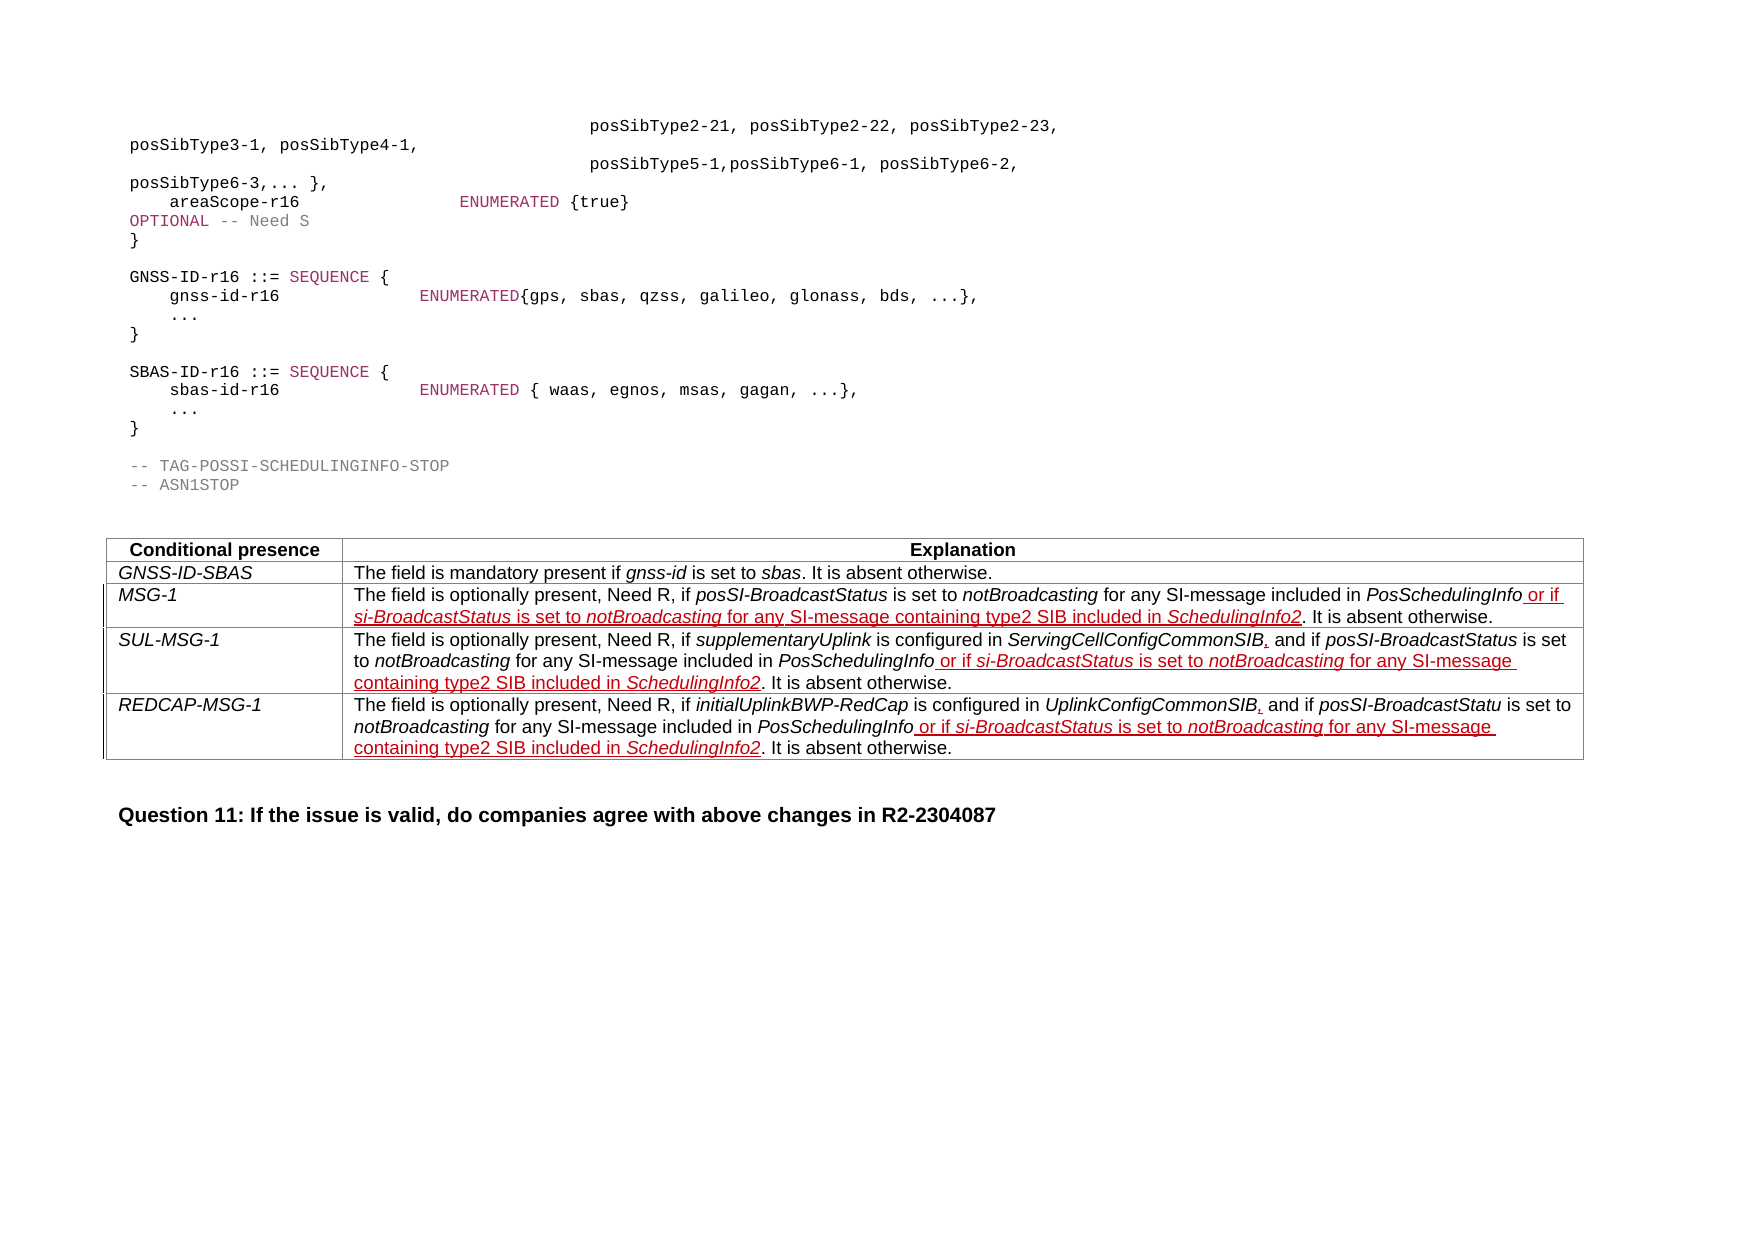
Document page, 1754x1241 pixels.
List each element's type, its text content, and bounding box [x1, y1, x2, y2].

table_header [118, 118, 1145, 538]
table_cell The field is optionally present, Need R, if initialUplinkBWP-RedCap is configured in UplinkConfigCommonSIB and if posSI-BroadcastStatu is set to notBroadcasting for any SI-message included in PosSchedulingInfo. It is absent otherwise. [343, 694, 1583, 759]
text Question 11: If the issue is valid, do companies agree with above changes in R2-2304087 [118, 802, 1606, 826]
table_cell The field is optionally present, Need R, if supplementaryUplink is configured in ServingCellConfigCommonSIB and if posSI-BroadcastStatus is set to notBroadcasting for any SI-message included in PosSchedulingInfo. It is absent otherwise. [343, 628, 1583, 693]
table_cell MSG-1 [107, 584, 342, 627]
table_cell GNSS-ID-SBAS [107, 562, 342, 583]
table_cell The field is optionally present, Need R, if posSI-BroadcastStatus is set to notBroadcasting for any SI-message included in PosSchedulingInfo. It is absent otherwise. [343, 584, 1583, 627]
table_cell The field is mandatory present if gnss-id is set to sbas. It is absent otherwise. [343, 562, 1583, 583]
table_header Explanation [343, 539, 1583, 561]
table_header Conditional presence [107, 539, 342, 561]
table_cell SUL-MSG-1 [107, 628, 342, 693]
table_cell REDCAP-MSG-1 [107, 694, 342, 759]
